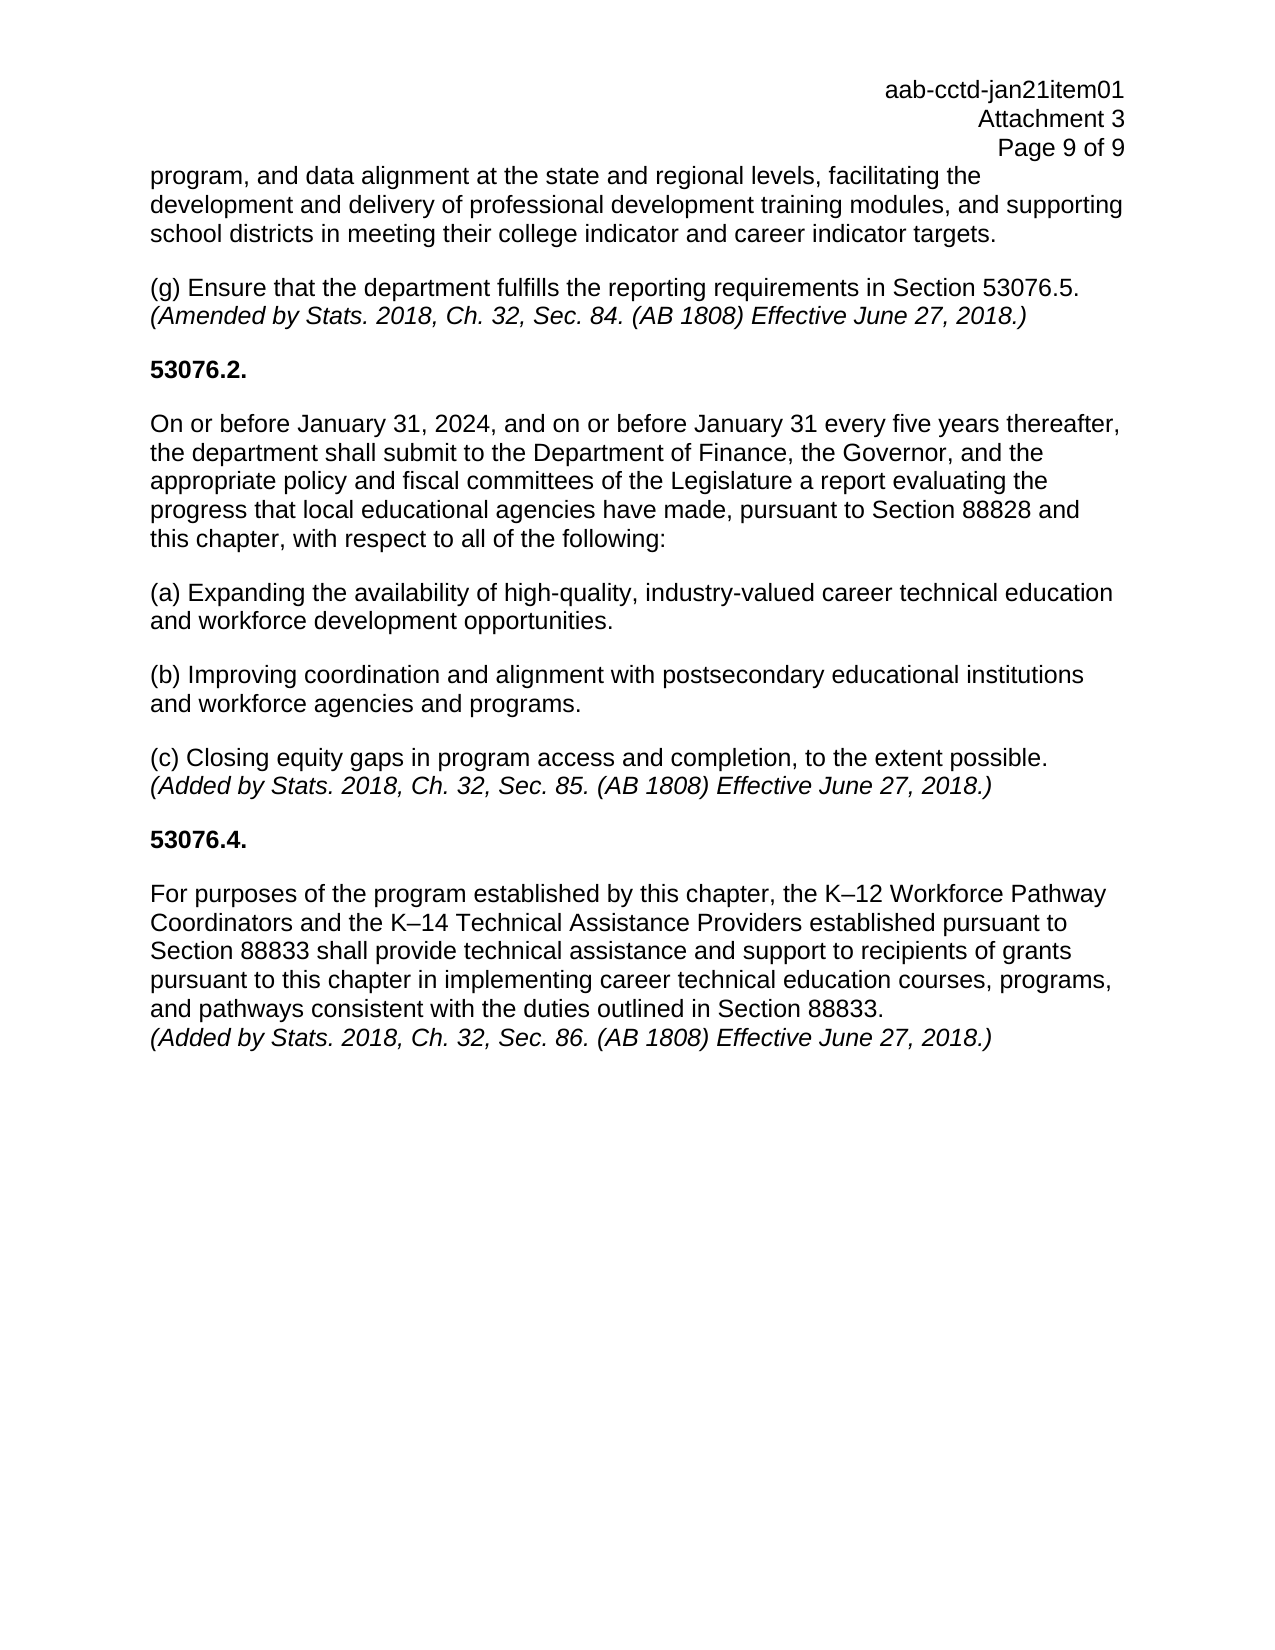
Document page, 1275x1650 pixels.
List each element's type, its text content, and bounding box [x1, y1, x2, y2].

text (c) Closing equity gaps in program access and completion, to the extent possible. [150, 742, 1125, 771]
text (a) Expanding the availability of high-quality, industry-valued career technical education and workforce development opportunities. [150, 577, 1125, 635]
text (Added by Stats. 2018, Ch. 32, Sec. 85. (AB 1808) Effective June 27, 2018.) [150, 771, 1125, 800]
text (b) Improving coordination and alignment with postsecondary educational institutions and workforce agencies and programs. [150, 660, 1125, 717]
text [150, 161, 1125, 247]
text (Amended by Stats. 2018, Ch. 32, Sec. 84. (AB 1808) Effective June 27, 2018.) [150, 301, 1125, 330]
text (Added by Stats. 2018, Ch. 32, Sec. 86. (AB 1808) Effective June 27, 2018.) [150, 1022, 1125, 1051]
subtitle 53076.4. [150, 825, 1125, 854]
text For purposes of the program established by this chapter, the K–12 Workforce Pathway Coordinators and the K–14 Technical Assistance Providers established pursuant to Section 88833 shall provide technical assistance and support to recipients of grants pursuant to this chapter in implementing career technical education courses, programs, and pathways consistent with the duties outlined in Section 88833. [150, 879, 1125, 1022]
text (g) Ensure that the department fulfills the reporting requirements in Section 53076.5. [150, 272, 1125, 301]
text On or before January 31, 2024, and on or before January 31 every five years thereafter, the department shall submit to the Department of Finance, the Governor, and the appropriate policy and fiscal committees of the Legislature a report evaluating the progress that local educational agencies have made, pursuant to Section 88828 and this chapter, with respect to all of the following: [150, 409, 1125, 552]
subtitle 53076.2. [150, 355, 1125, 384]
